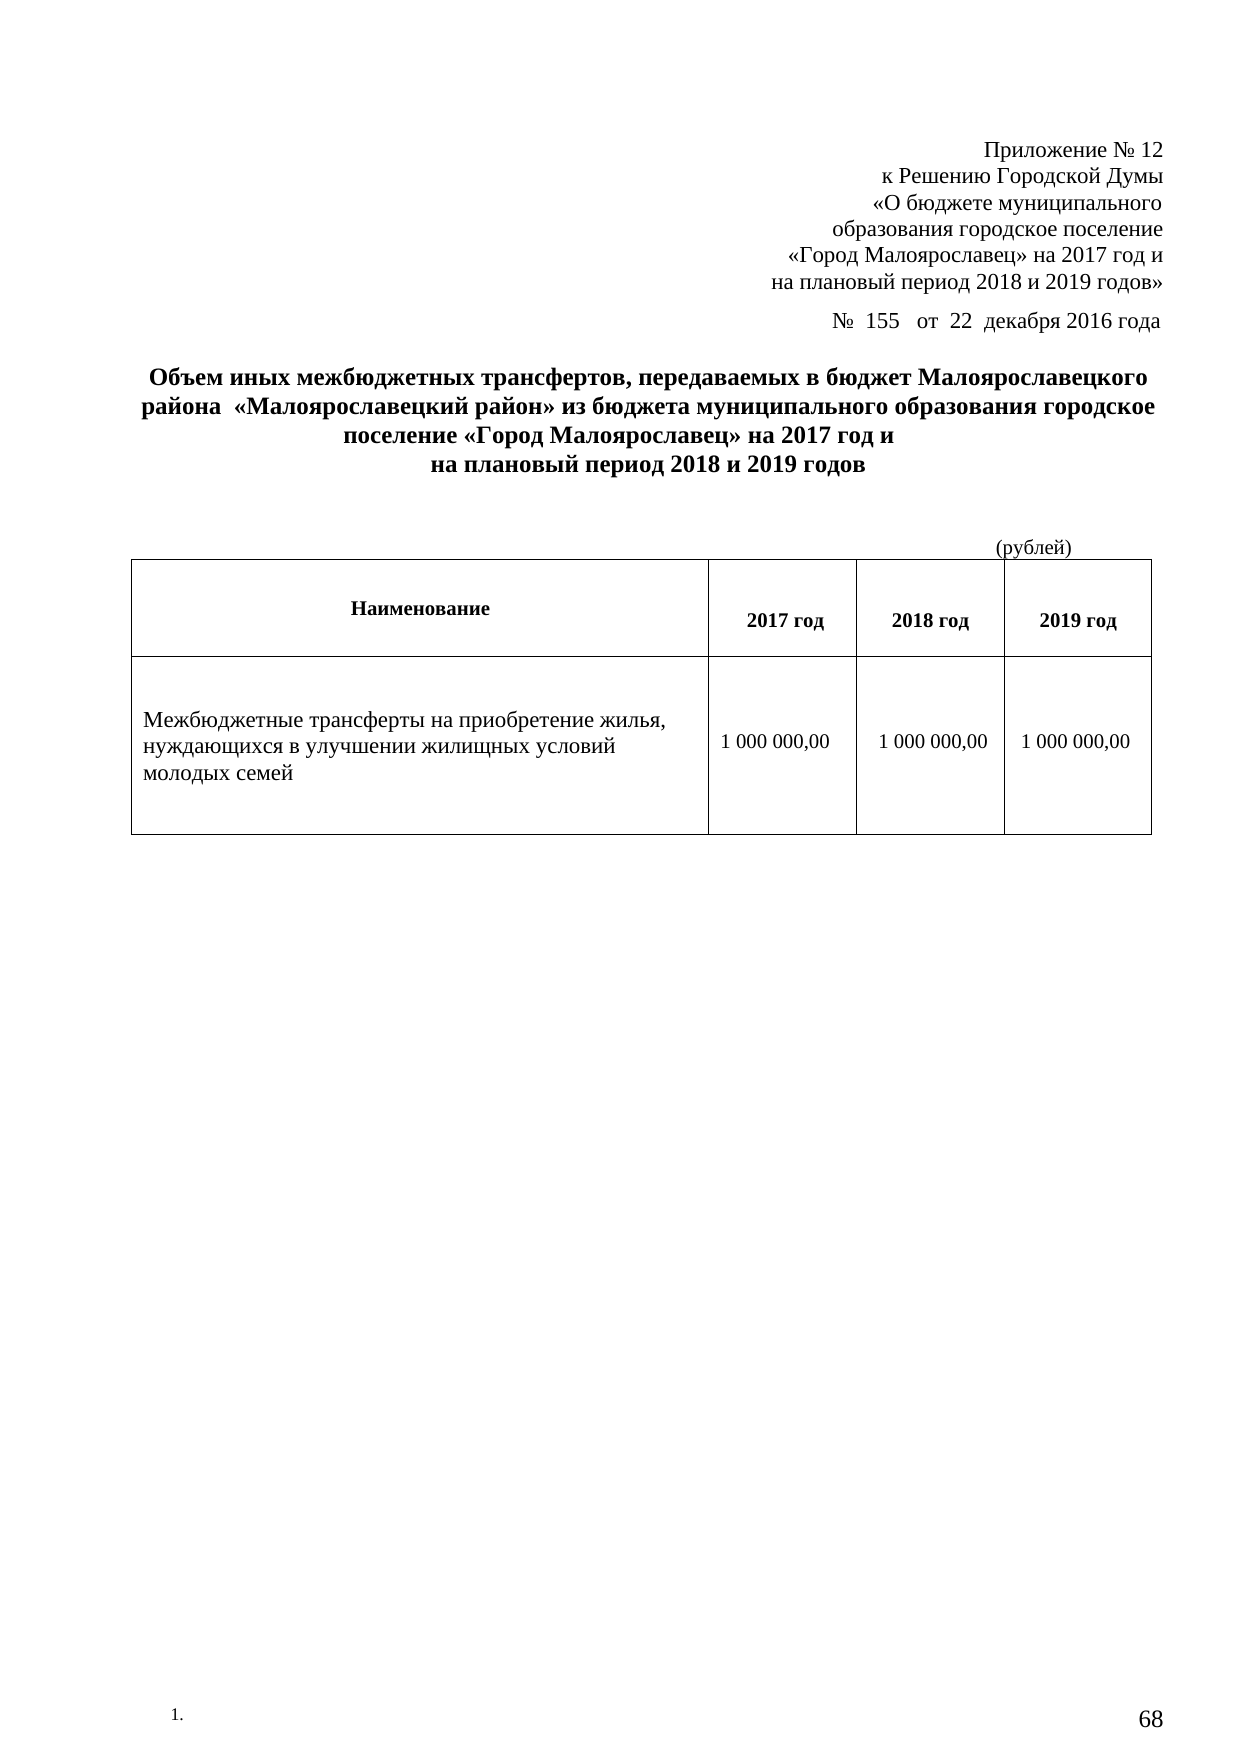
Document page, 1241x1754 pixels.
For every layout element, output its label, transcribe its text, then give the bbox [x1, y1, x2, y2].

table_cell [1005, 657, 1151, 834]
text «О бюджете муниципального образования городское поселение [74, 189, 1163, 241]
text Приложение № 12 [133, 136, 1163, 162]
text № 155 от 22 декабря 2016 года [133, 307, 1163, 334]
text «Город Малоярославец» на 2017 год и [74, 241, 1163, 268]
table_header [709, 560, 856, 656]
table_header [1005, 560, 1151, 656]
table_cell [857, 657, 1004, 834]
text на плановый период 2018 и 2019 годов» [74, 268, 1163, 294]
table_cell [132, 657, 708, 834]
text к Решению Городской Думы [74, 162, 1163, 189]
text Объем иных межбюджетных трансфертов, передаваемых в бюджет Малоярославецкого [133, 362, 1163, 391]
text района «Малоярославецкий район» из бюджета муниципального образования городское поселение «Город Малоярославец» на 2017 год и [74, 391, 1163, 449]
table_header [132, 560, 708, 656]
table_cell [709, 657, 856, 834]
text на плановый период 2018 и 2019 годов [133, 449, 1163, 477]
text (рублей) [133, 535, 1163, 559]
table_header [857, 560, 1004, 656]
